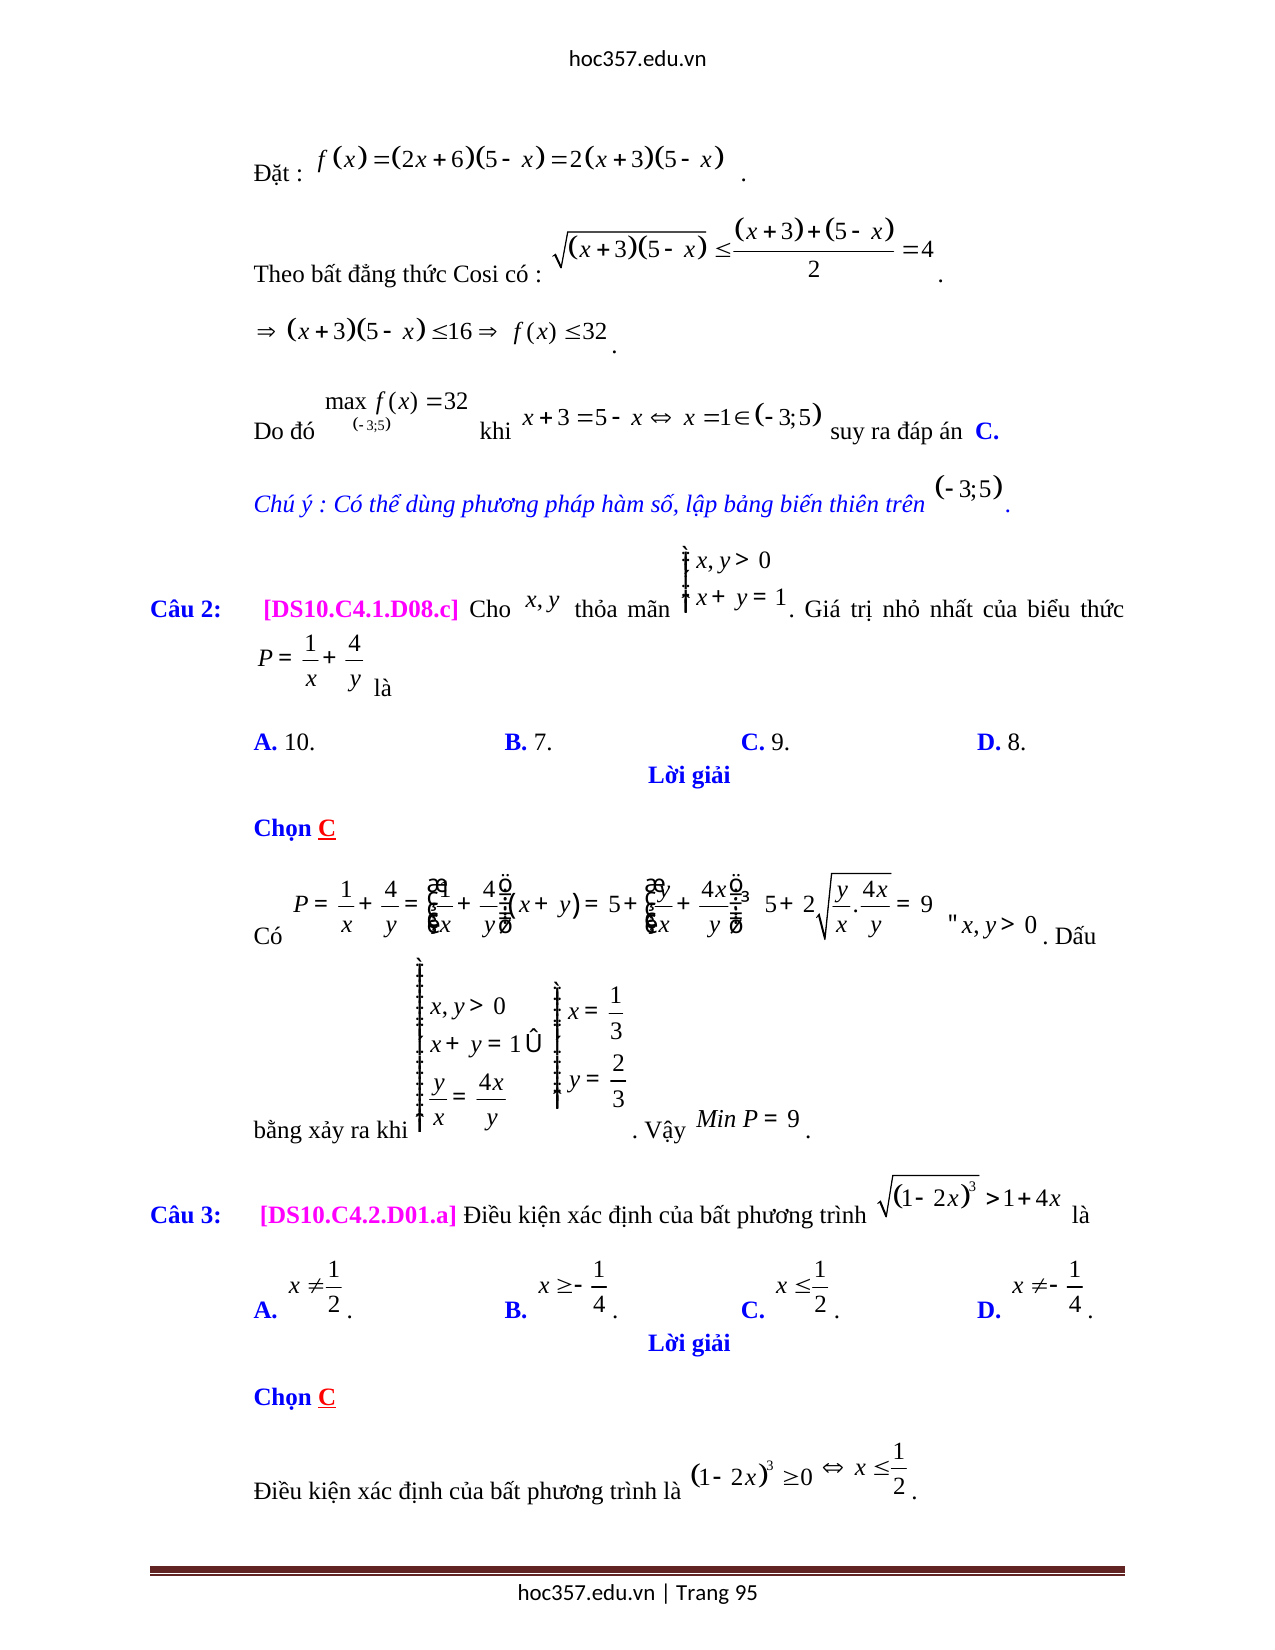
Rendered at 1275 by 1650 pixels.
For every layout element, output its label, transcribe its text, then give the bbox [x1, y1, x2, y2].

text Chọn C [253, 1382, 1125, 1411]
text Câu 2: [DS10.C4.1.D08.c] Cho thỏa mãn . Giá trị nhỏ nhất của biểu thức là [150, 543, 1125, 702]
text Lời giải [253, 1328, 1125, 1357]
text . [253, 313, 1125, 359]
text Chọn C [253, 813, 1125, 842]
text A. 10. B. 7. C. 9. D. 8. [253, 727, 1125, 755]
text Do đó khi suy ra đáp án C. [253, 384, 1125, 445]
text Có . Dấu bằng xảy ra khi . Vậy . [253, 867, 1125, 1144]
text Lời giải [253, 760, 1125, 788]
text A. . B. . C. . D. . [253, 1254, 1125, 1324]
text Theo bất đẳng thức Cosi có : . [253, 212, 1125, 288]
text Đặt : . [253, 78, 1125, 187]
text Câu 3: [DS10.C4.2.D01.a] Điều kiện xác định của bất phương trình là [150, 1169, 1125, 1229]
text Điều kiện xác định của bất phương trình là . [253, 1436, 1125, 1505]
text Chú ý : Có thể dùng phương pháp hàm số, lập bảng biến thiên trên . [253, 470, 1125, 517]
